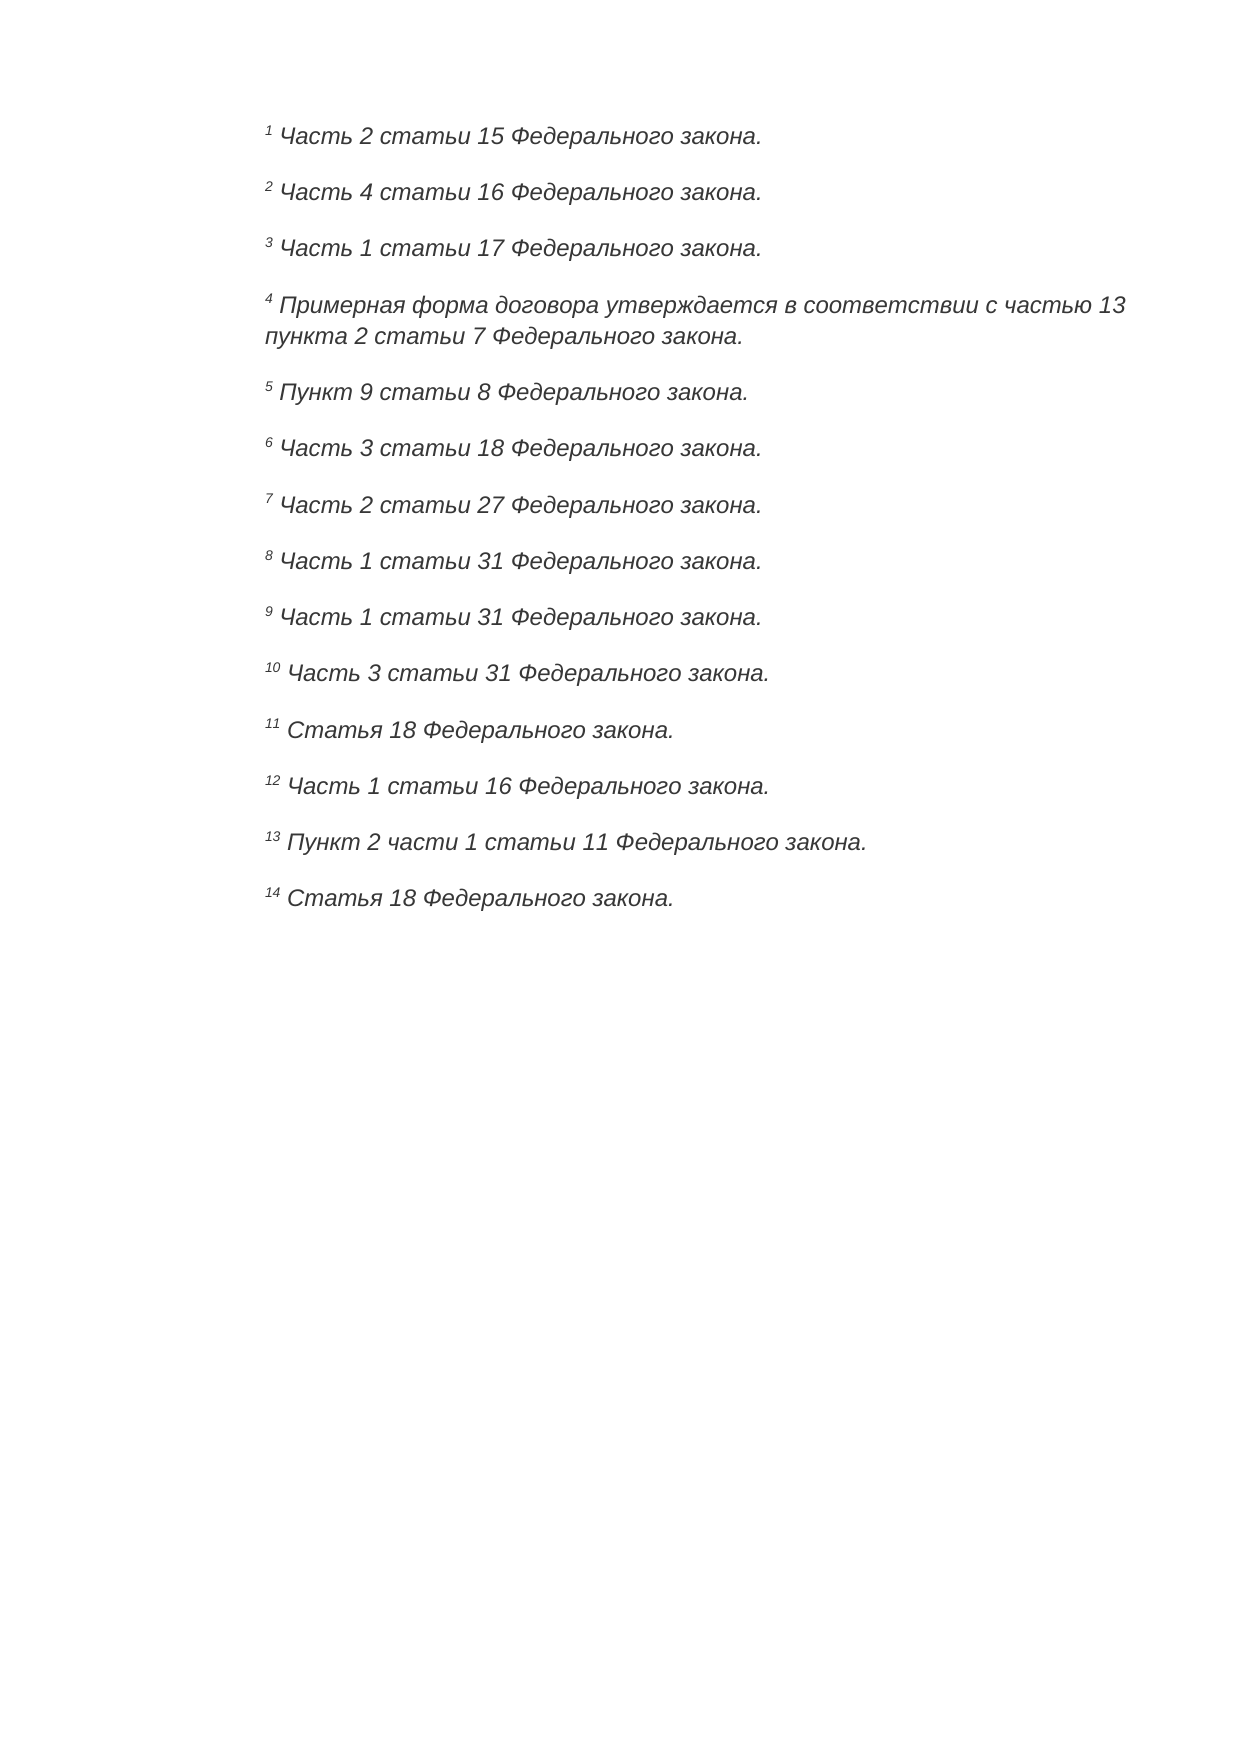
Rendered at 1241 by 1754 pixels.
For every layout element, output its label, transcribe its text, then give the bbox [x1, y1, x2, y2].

text 12 Часть 1 статьи 16 Федерального закона. [265, 768, 1152, 799]
text 10 Часть 3 статьи 31 Федерального закона. [265, 656, 1152, 687]
text 4 Примерная форма договора утверждается в соответствии с частью 13 пункта 2 статьи 7 Федерального закона. [265, 287, 1152, 349]
text 2 Часть 4 статьи 16 Федерального закона. [265, 174, 1152, 206]
text 7 Часть 2 статьи 27 Федерального закона. [265, 487, 1152, 518]
text 6 Часть 3 статьи 18 Федерального закона. [265, 431, 1152, 462]
text 8 Часть 1 статьи 31 Федерального закона. [265, 543, 1152, 574]
text 3 Часть 1 статьи 17 Федерального закона. [265, 231, 1152, 262]
text 5 Пункт 9 статьи 8 Федерального закона. [265, 374, 1152, 406]
text 13 Пункт 2 части 1 статьи 11 Федерального закона. [265, 824, 1152, 856]
text 1 Часть 2 статьи 15 Федерального закона. [265, 118, 1152, 149]
text 9 Часть 1 статьи 31 Федерального закона. [265, 599, 1152, 631]
text 11 Статья 18 Федерального закона. [265, 712, 1152, 743]
text 14 Статья 18 Федерального закона. [265, 881, 1152, 912]
